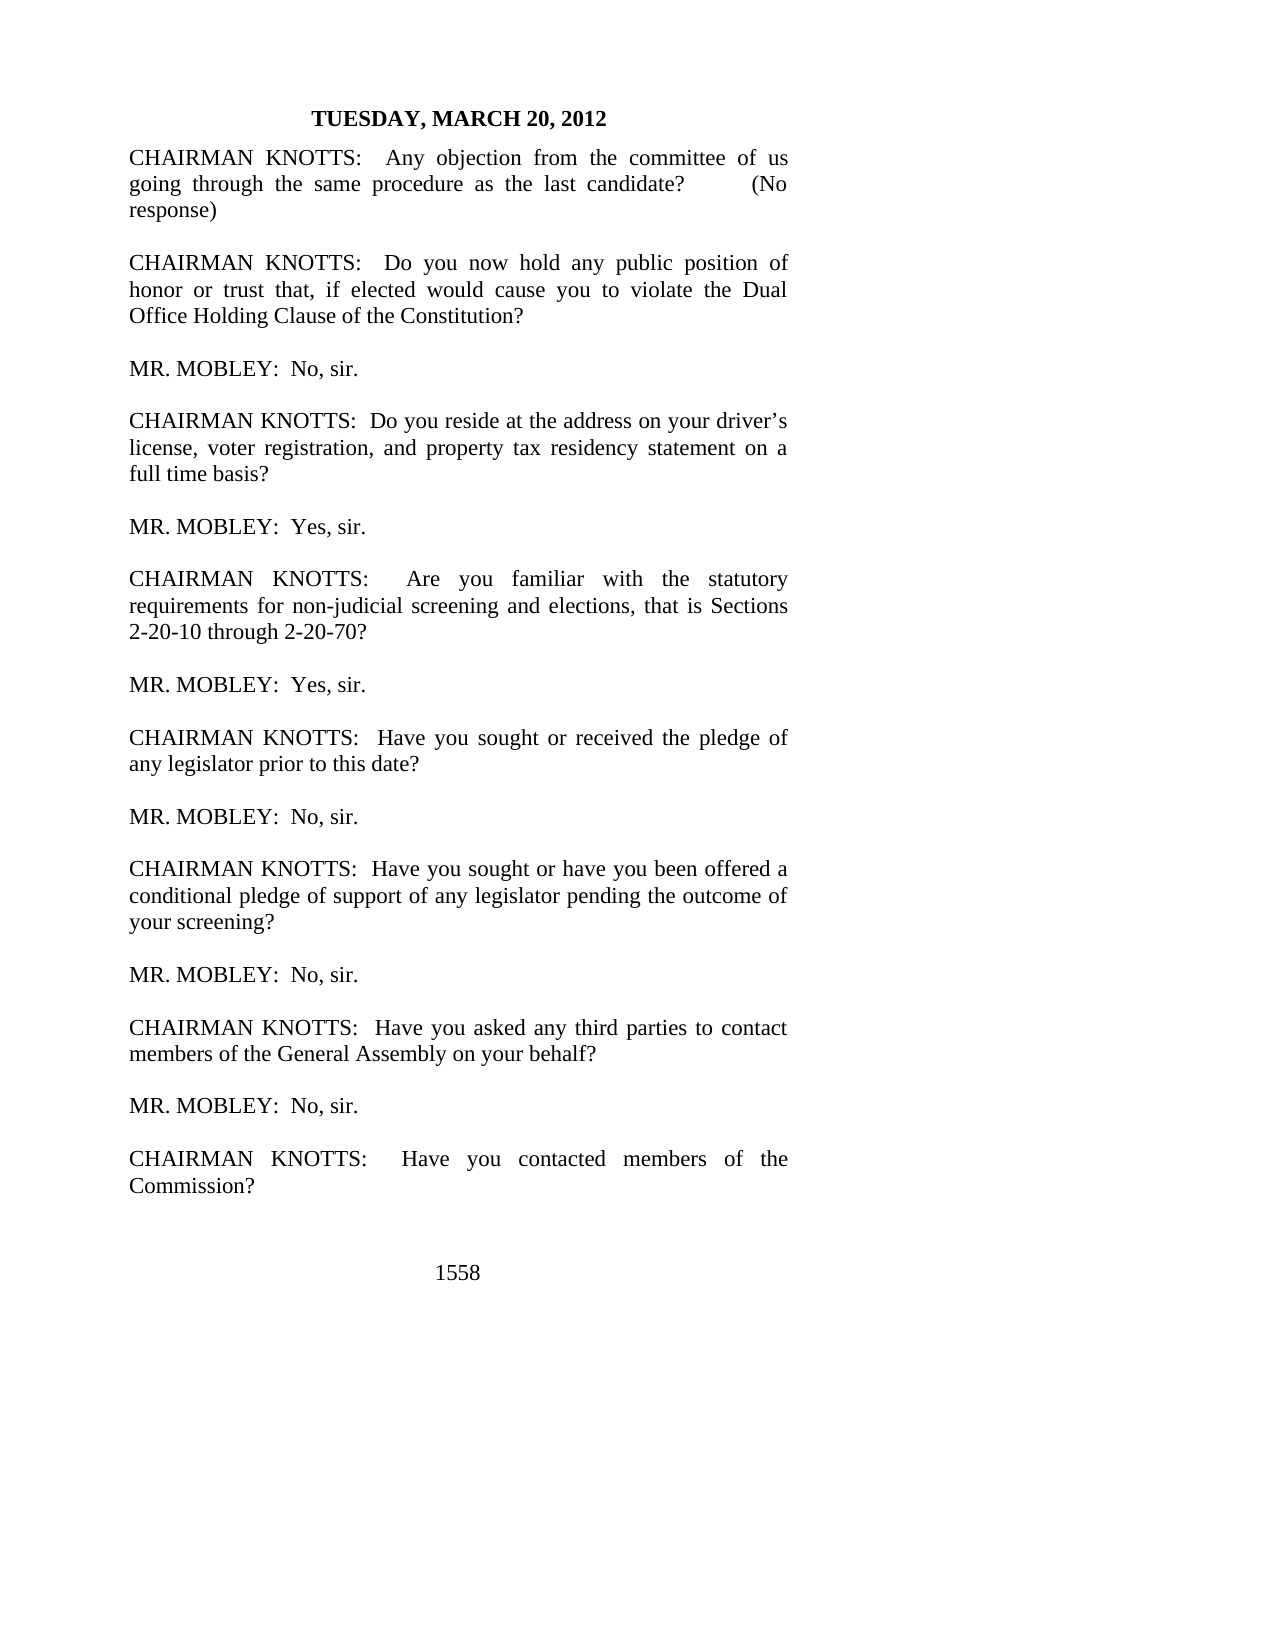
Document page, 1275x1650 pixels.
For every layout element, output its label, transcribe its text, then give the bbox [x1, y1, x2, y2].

text CHAIRMAN KNOTTS: Do you now hold any public position of honor or trust that, if elected would cause you to violate the Dual Office Holding Clause of the Constitution? [129, 249, 789, 328]
text CHAIRMAN KNOTTS: Have you contacted members of the Commission? [129, 1145, 789, 1198]
text MR. MOBLEY: Yes, sir. [129, 671, 789, 697]
text CHAIRMAN KNOTTS: Have you sought or have you been offered a conditional pledge of support of any legislator pending the outcome of your screening? [129, 855, 789, 934]
text CHAIRMAN KNOTTS: Are you familiar with the statutory requirements for non-judicial screening and elections, that is Sections 2-20-10 through 2-20-70? [129, 566, 789, 644]
text CHAIRMAN KNOTTS: Have you asked any third parties to contact members of the General Assembly on your behalf? [129, 1013, 789, 1066]
text MR. MOBLEY: No, sir. [129, 1093, 789, 1119]
text MR. MOBLEY: Yes, sir. [129, 513, 789, 539]
text CHAIRMAN KNOTTS: Have you sought or received the pledge of any legislator prior to this date? [129, 724, 789, 776]
text MR. MOBLEY: No, sir. [129, 803, 789, 829]
text CHAIRMAN KNOTTS: Any objection from the committee of us going through the same procedure as the last candidate? (No response) [129, 144, 789, 223]
text MR. MOBLEY: No, sir. [129, 961, 789, 987]
text MR. MOBLEY: No, sir. [129, 355, 789, 381]
text CHAIRMAN KNOTTS: Do you reside at the address on your driver’s license, voter registration, and property tax residency statement on a full time basis? [129, 407, 789, 486]
